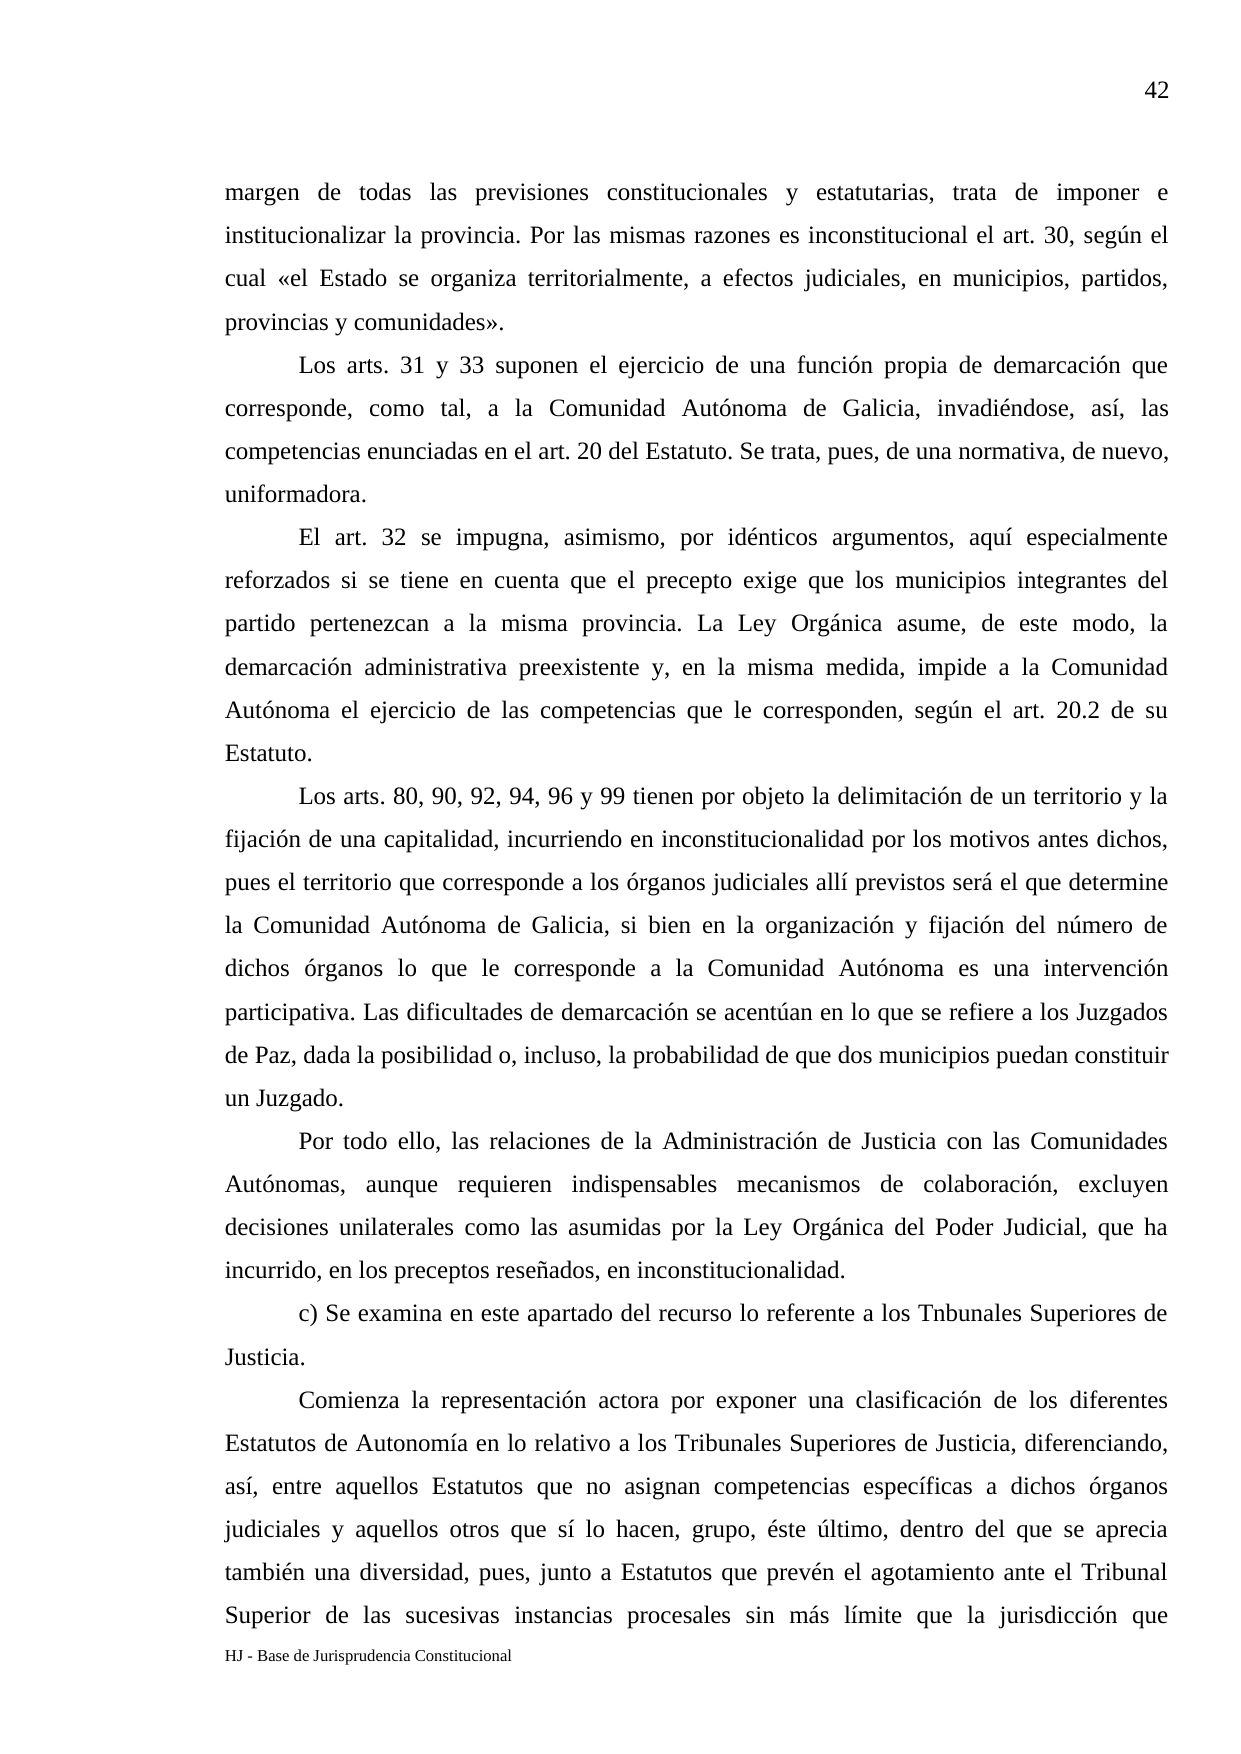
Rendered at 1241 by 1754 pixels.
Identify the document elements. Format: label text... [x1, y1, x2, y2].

text Por todo ello, las relaciones de la Administración de Justicia con las Comunidades Autónomas, aunque requieren indispensables mecanismos de colaboración, excluyen decisiones unilaterales como las asumidas por la Ley Orgánica del Poder Judicial, que ha incurrido, en los preceptos reseñados, en inconstitucionalidad. [224, 1126, 1169, 1284]
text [224, 1385, 1169, 1629]
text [224, 177, 1169, 335]
text Los arts. 31 y 33 suponen el ejercicio de una función propia de demarcación que corresponde, como tal, a la Comunidad Autónoma de Galicia, invadiéndose, así, las competencias enunciadas en el art. 20 del Estatuto. Se trata, pues, de una normativa, de nuevo, uniformadora. [224, 350, 1169, 508]
text El art. 32 se impugna, asimismo, por idénticos argumentos, aquí especialmente reforzados si se tiene en cuenta que el precepto exige que los municipios integrantes del partido pertenezcan a la misma provincia. La Ley Orgánica asume, de este modo, la demarcación administrativa preexistente y, en la misma medida, impide a la Comunidad Autónoma el ejercicio de las competencias que le corresponden, según el art. 20.2 de su Estatuto. [224, 522, 1169, 767]
text Los arts. 80, 90, 92, 94, 96 y 99 tienen por objeto la delimitación de un territorio y la fijación de una capitalidad, incurriendo en inconstitucionalidad por los motivos antes dichos, pues el territorio que corresponde a los órganos judiciales allí previstos será el que determine la Comunidad Autónoma de Galicia, si bien en la organización y fijación del número de dichos órganos lo que le corresponde a la Comunidad Autónoma es una intervención participativa. Las dificultades de demarcación se acentúan en lo que se refiere a los Juzgados de Paz, dada la posibilidad o, incluso, la probabilidad de que dos municipios puedan constituir un Juzgado. [224, 781, 1169, 1112]
text c) Se examina en este apartado del recurso lo referente a los Tnbunales Superiores de Justicia. [224, 1298, 1169, 1370]
